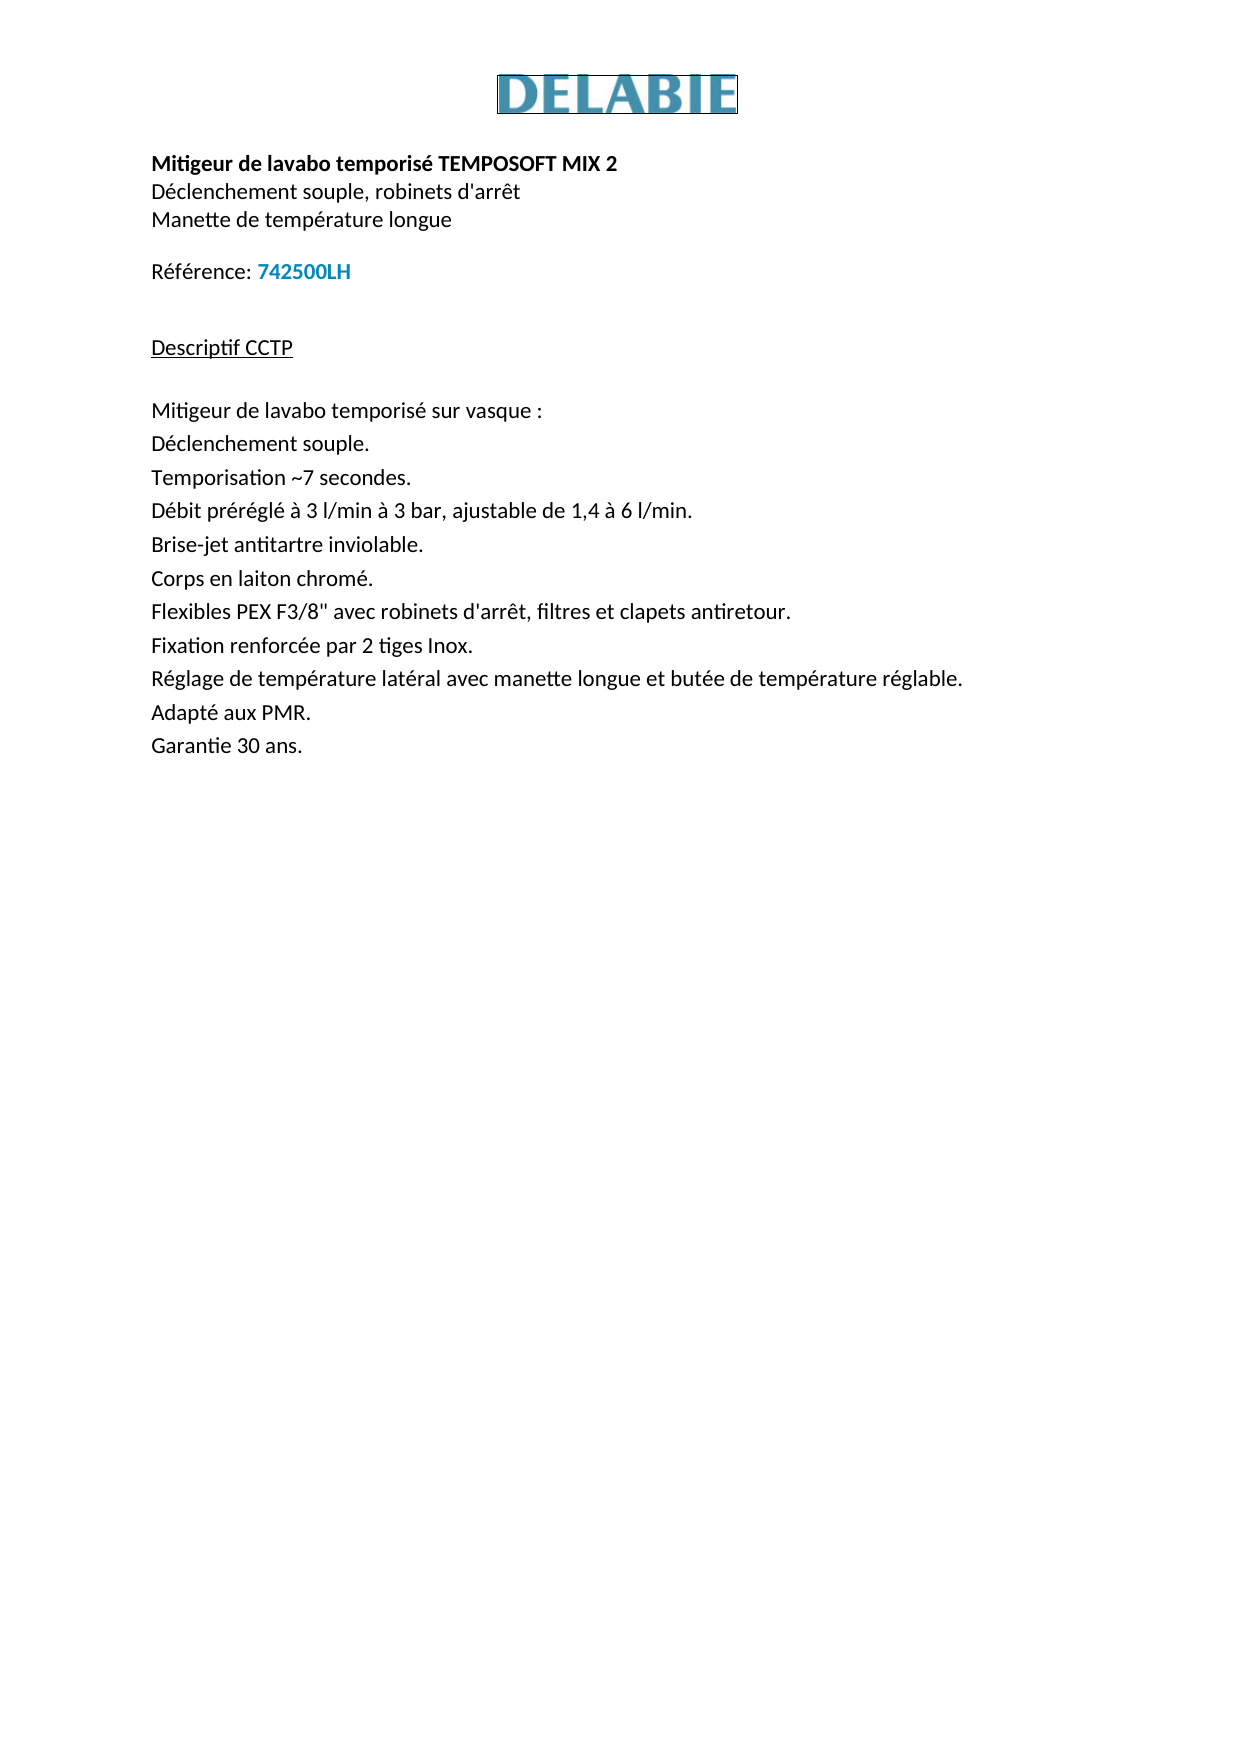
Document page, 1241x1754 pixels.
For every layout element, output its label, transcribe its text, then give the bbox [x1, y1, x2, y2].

text Garantie 30 ans. [151, 731, 1084, 759]
text Flexibles PEX F3/8" avec robinets d'arrêt, filtres et clapets antiretour. [151, 597, 1084, 625]
text Déclenchement souple, robinets d'arrêt [151, 177, 1084, 205]
text Brise-jet antitartre inviolable. [151, 530, 1084, 558]
text Référence: 742500LH [151, 257, 1084, 285]
text Fixation renforcée par 2 tiges Inox. [151, 631, 1084, 659]
text Temporisation ~7 secondes. [151, 463, 1084, 491]
text Adapté aux PMR. [151, 698, 1084, 726]
text Réglage de température latéral avec manette longue et butée de température réglable. [151, 664, 1084, 692]
text Débit préréglé à 3 l/min à 3 bar, ajustable de 1,4 à 6 l/min. [151, 497, 1084, 525]
picture [498, 76, 737, 113]
text Déclenchement souple. [151, 429, 1084, 458]
text Manette de température longue [151, 205, 1084, 233]
text Mitigeur de lavabo temporisé TEMPOSOFT MIX 2 [151, 149, 1084, 177]
text Descriptif CCTP [151, 333, 1084, 361]
text Corps en laiton chromé. [151, 564, 1084, 592]
text Mitigeur de lavabo temporisé sur vasque : [151, 396, 1084, 424]
